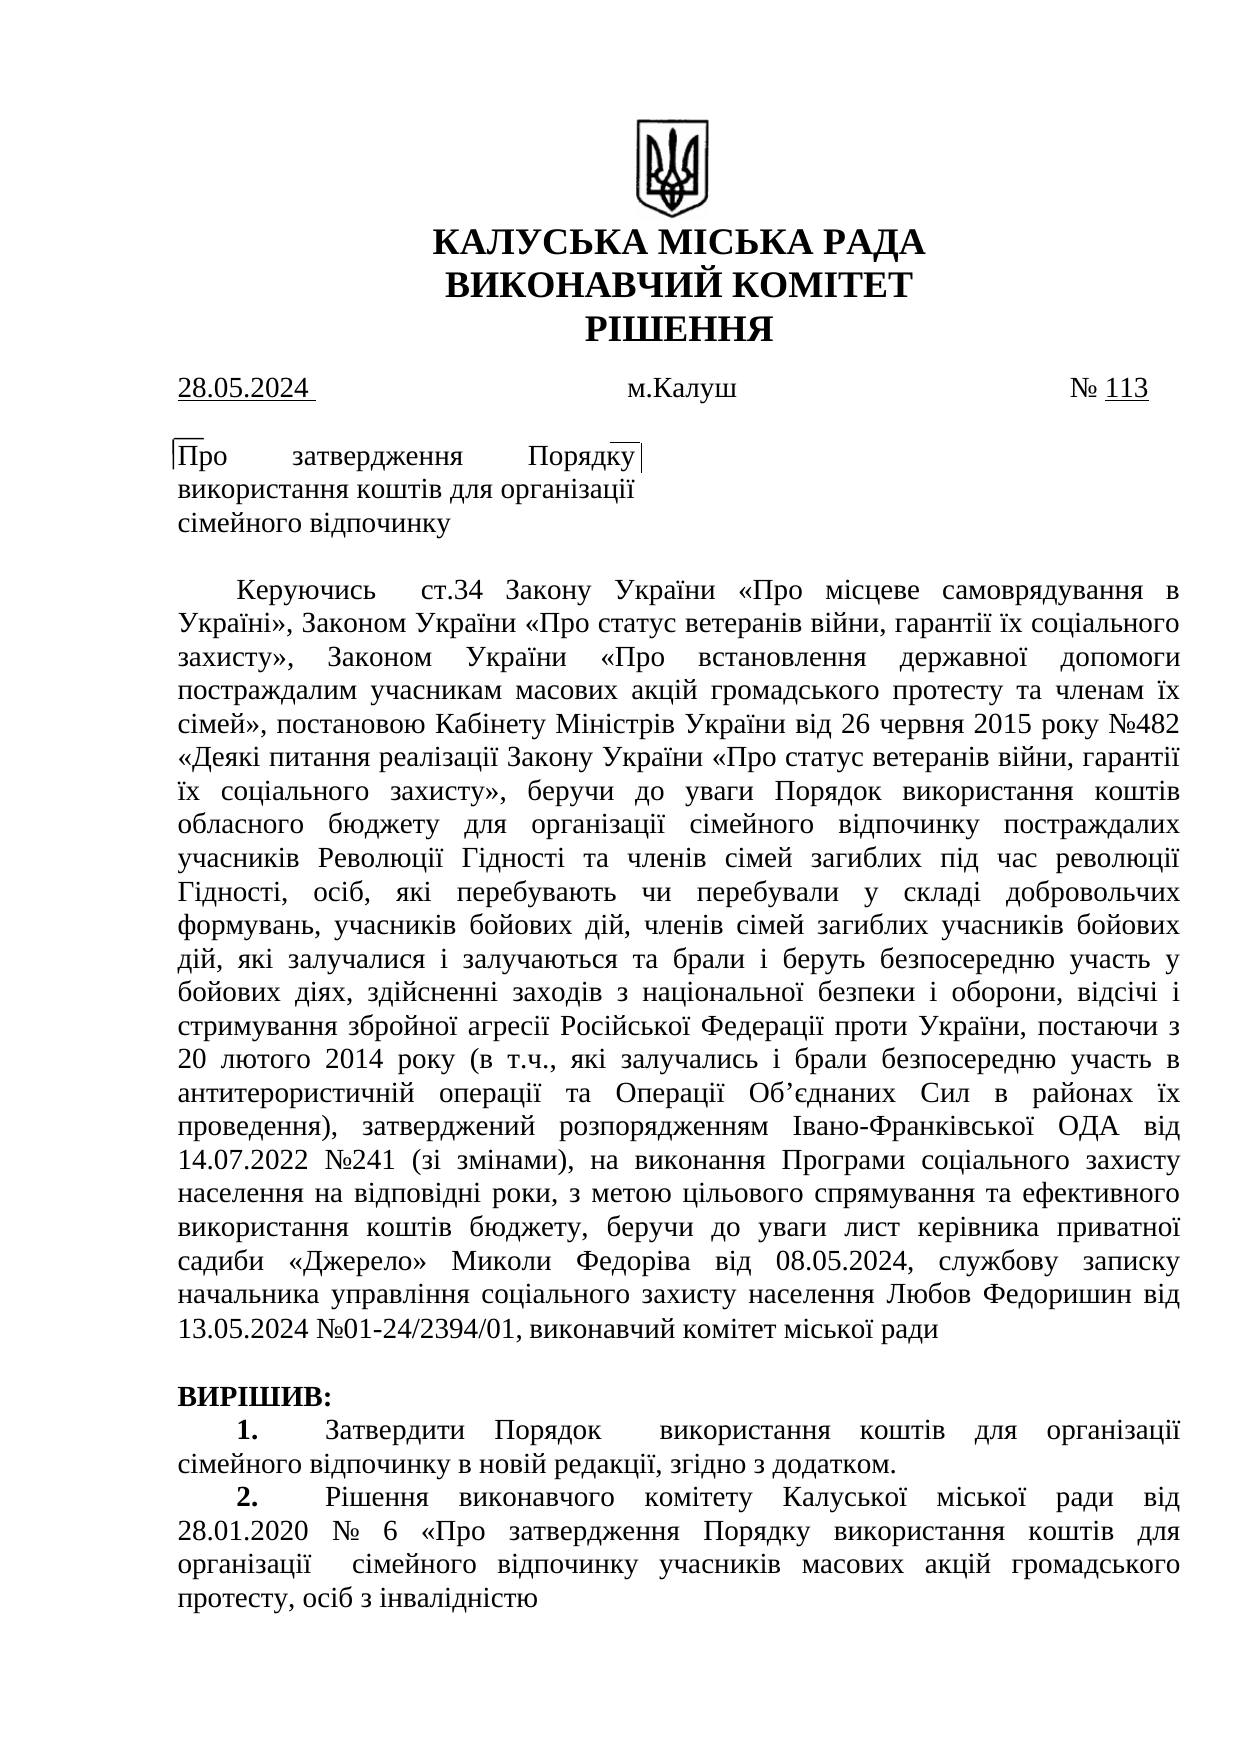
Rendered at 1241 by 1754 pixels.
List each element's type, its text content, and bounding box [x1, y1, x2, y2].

subtitle РІШЕННЯ [177, 306, 1181, 349]
subtitle КАЛУСЬКА МІСЬКА РАДА [177, 220, 1181, 263]
text Керуючись ст.34 Закону України «Про місцеве самоврядування в Україні», Законом України «Про статус ветеранів війни, гарантії їх соціального захисту», Законом України «Про встановлення державної допомоги постраждалим учасникам масових акцій громадського протесту та членам їх сімей», постановою Кабінету Міністрів України від 26 червня 2015 року №482 «Деякі питання реалізації Закону України «Про статус ветеранів війни, гарантії їх соціального захисту», беручи до уваги Порядок використання коштів обласного бюджету для організації сімейного відпочинку постраждалих учасників Революції Гідності та членів сімей загиблих під час революції Гідності, осіб, які перебувають чи перебували у складі добровольчих формувань, учасників бойових дій, членів сімей загиблих учасників бойових дій, які залучалися і залучаються та брали і беруть безпосередню участь у бойових діях, здійсненні заходів з національної безпеки і оборони, відсічі і стримування збройної агресії Російської Федерації проти України, постаючи з 20 лютого 2014 року (в т.ч., які залучались і брали безпосередню участь в антитерористичній операції та Операції Об’єднаних Сил в районах їх проведення), затверджений розпорядженням Івано-Франківської ОДА від 14.07.2022 №241 (зі змінами), на виконання Програми соціального захисту населення на відповідні роки, з метою цільового спрямування та ефективного використання коштів бюджету, беручи до уваги лист керівника приватної садиби «Джерело» Миколи Федоріва від 08.05.2024, службову записку начальника управління соціального захисту населення Любов Федоришин від 13.05.2024 №01-24/2394/01, виконавчий комітет міської ради [177, 572, 1181, 1345]
text 1. Затвердити Порядок використання коштів для організації сімейного відпочинку в новій редакції, згідно з додатком. [177, 1412, 1181, 1479]
text Про затвердження Порядку використання коштів для організації сімейного відпочинку [177, 438, 635, 538]
text ВИРІШИВ: [177, 1379, 1181, 1412]
text 2. Рішення виконавчого комітету Калуської міської ради від 28.01.2020 № 6 «Про затвердження Порядку використання коштів для організації сімейного відпочинку учасників масових акцій громадського протесту, осіб з інвалідністю [177, 1479, 1181, 1614]
text 28.05.2024 м.Калуш № 113 [177, 371, 1181, 404]
subtitle ВИКОНАВЧИЙ КОМІТЕТ [177, 263, 1181, 306]
